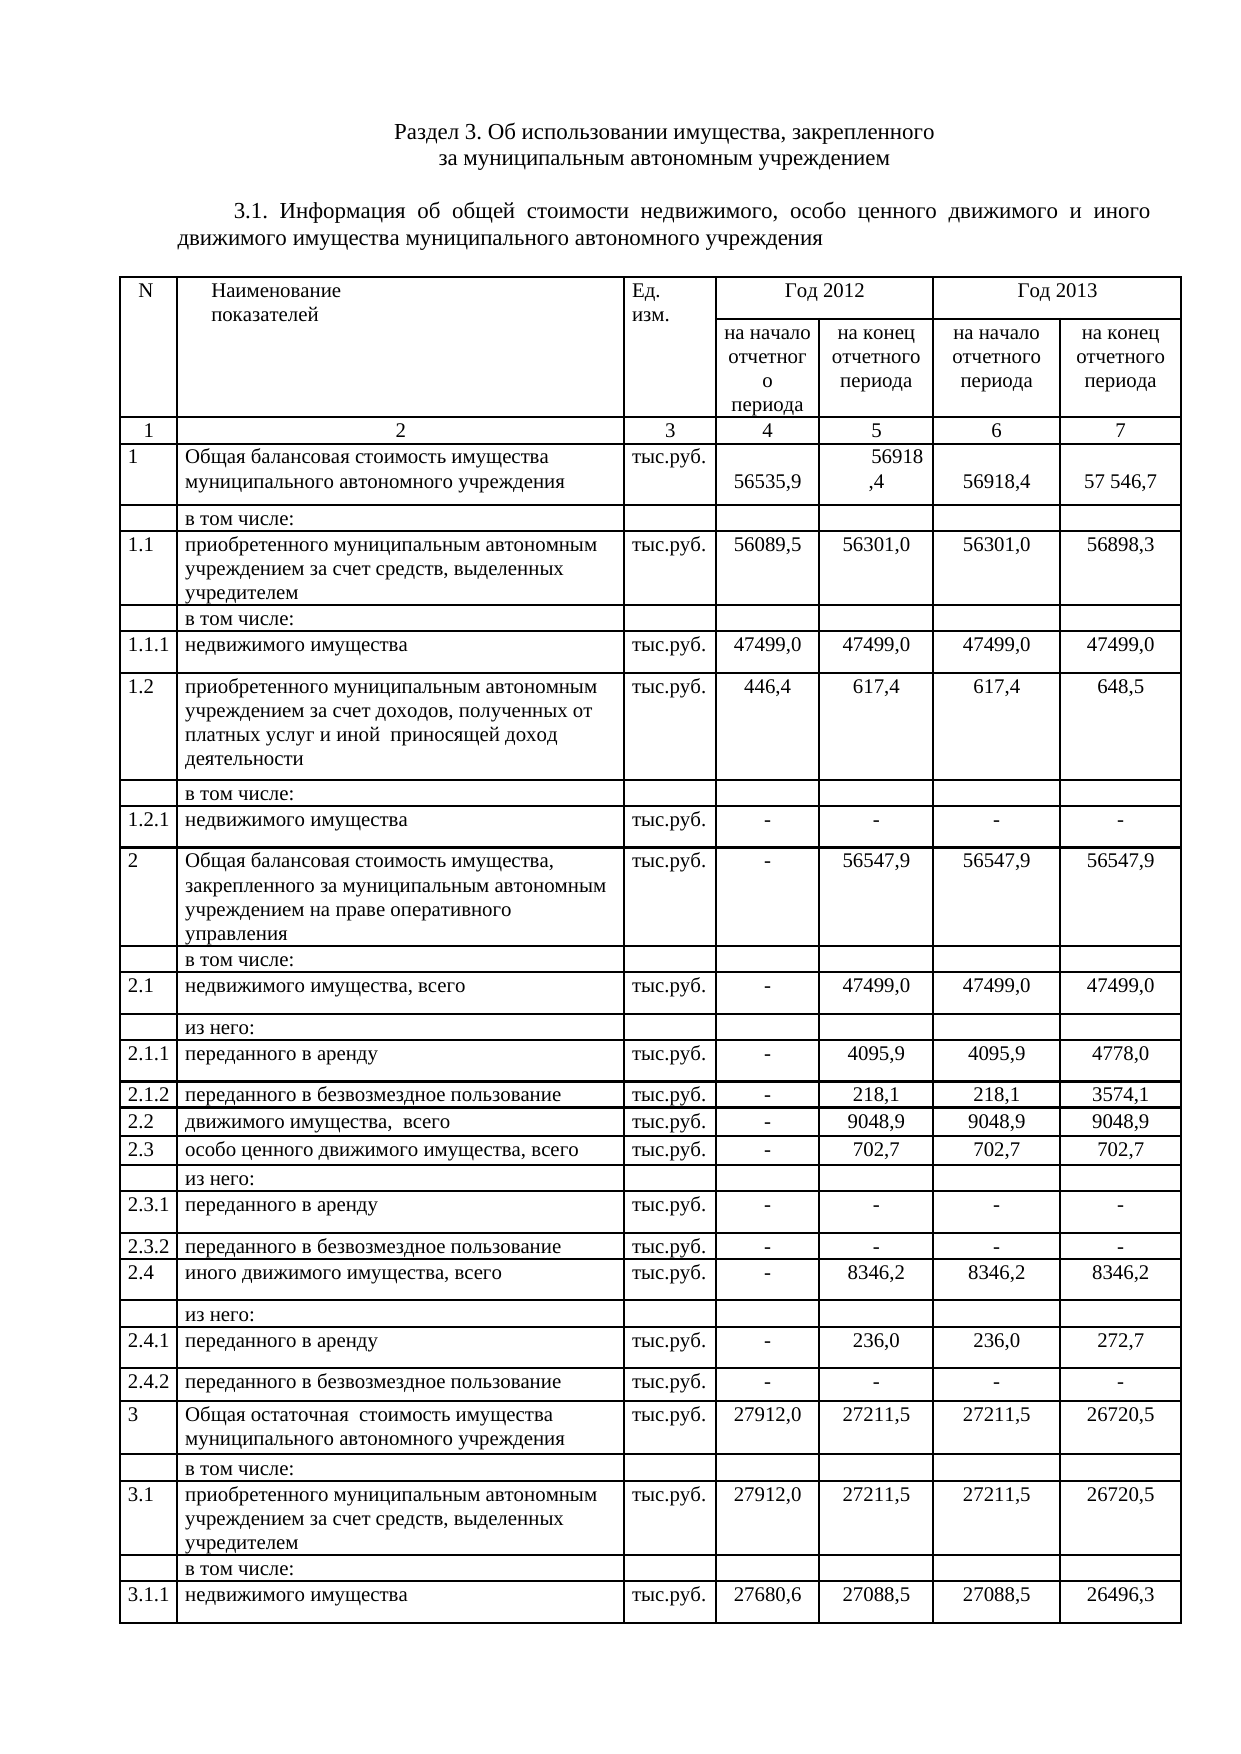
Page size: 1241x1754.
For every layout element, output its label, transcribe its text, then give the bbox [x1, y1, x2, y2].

table_cell на начало отчетного периода [934, 320, 1059, 416]
table_cell тыс.руб. [625, 1083, 715, 1106]
table_cell тыс.руб. [625, 1582, 715, 1622]
table_cell - [717, 849, 818, 945]
table_cell 27680,6 [717, 1582, 818, 1622]
table_cell [717, 947, 818, 971]
table_cell 9048,9 [934, 1109, 1059, 1134]
text 3.1. Информация об общей стоимости недвижимого, особо ценного движимого и иного движимого имущества муниципального автономного учреждения [177, 197, 1152, 250]
table_cell тыс.руб. [625, 849, 715, 945]
table_cell тыс.руб. [625, 532, 715, 604]
table_cell [820, 1015, 932, 1039]
table_cell [717, 1455, 818, 1479]
table_cell - [717, 1041, 818, 1080]
table_cell [717, 1166, 818, 1190]
table_cell 47499,0 [1061, 973, 1180, 1012]
table_header Год 2012 [717, 278, 932, 318]
table_cell 446,4 [717, 674, 818, 778]
table_cell [1061, 1166, 1180, 1190]
table_cell 2.1.1 [121, 1041, 176, 1080]
table_cell [717, 1301, 818, 1326]
table_cell [625, 781, 715, 805]
table_cell [121, 1301, 176, 1326]
table_cell [934, 1455, 1059, 1479]
table_cell тыс.руб. [625, 445, 715, 503]
table_cell приобретенного муниципальным автономным учреждением за счет средств, выделенных учредителем [178, 1482, 623, 1554]
table_cell тыс.руб. [625, 1328, 715, 1367]
table_cell - [1061, 1369, 1180, 1400]
text Раздел 3. Об использовании имущества, закрепленного [177, 118, 1152, 144]
table_cell 57 546,7 [1061, 445, 1180, 503]
table_cell [121, 1556, 176, 1580]
table_cell из него: [178, 1166, 623, 1190]
table_cell [1061, 506, 1180, 530]
table_cell - [1061, 807, 1180, 846]
table_cell [625, 1015, 715, 1039]
table_cell - [1061, 1234, 1180, 1258]
table_cell на конец отчетного периода [1061, 320, 1180, 416]
table_cell 702,7 [934, 1137, 1059, 1164]
table_cell 4095,9 [820, 1041, 932, 1080]
table_cell [1061, 947, 1180, 971]
table_cell 3574,1 [1061, 1083, 1180, 1106]
table_cell особо ценного движимого имущества, всего [178, 1137, 623, 1164]
table_cell [121, 781, 176, 805]
table_cell 27211,5 [934, 1402, 1059, 1453]
table_cell [121, 606, 176, 630]
table_cell 2 [121, 849, 176, 945]
table_cell 2.4.1 [121, 1328, 176, 1367]
table_cell [717, 781, 818, 805]
table_cell [934, 606, 1059, 630]
table_cell [934, 947, 1059, 971]
table_cell 1.1 [121, 532, 176, 604]
table_cell 27088,5 [934, 1582, 1059, 1622]
table_cell 272,7 [1061, 1328, 1180, 1367]
table_cell 617,4 [934, 674, 1059, 778]
table_cell 9048,9 [820, 1109, 932, 1134]
table_cell в том числе: [178, 1556, 623, 1580]
table_cell 1.2 [121, 674, 176, 778]
table_cell переданного в безвозмездное пользование [178, 1369, 623, 1400]
table_cell 3 [625, 418, 715, 442]
table_cell - [717, 1083, 818, 1106]
table_cell переданного в безвозмездное пользование [178, 1083, 623, 1106]
table_cell 47499,0 [717, 632, 818, 672]
table_cell [820, 506, 932, 530]
table_cell [717, 1556, 818, 1580]
table_cell тыс.руб. [625, 1260, 715, 1299]
table_cell - [934, 807, 1059, 846]
table_cell 4095,9 [934, 1041, 1059, 1080]
table_cell тыс.руб. [625, 807, 715, 846]
table_cell 8346,2 [934, 1260, 1059, 1299]
table_cell - [717, 1234, 818, 1258]
table_cell 7 [1061, 418, 1180, 442]
table_cell иного движимого имущества, всего [178, 1260, 623, 1299]
table_cell тыс.руб. [625, 1109, 715, 1134]
table_cell 26720,5 [1061, 1402, 1180, 1453]
table_cell недвижимого имущества [178, 807, 623, 846]
table_cell 56918,4 [820, 445, 932, 503]
table_cell 27912,0 [717, 1482, 818, 1554]
table_header Наименование показателей [178, 278, 623, 416]
table_cell - [934, 1369, 1059, 1400]
table_cell Общая балансовая стоимость имущества, закрепленного за муниципальным автономным учреждением на праве оперативного управления [178, 849, 623, 945]
table_cell переданного в аренду [178, 1041, 623, 1080]
table_cell 3.1 [121, 1482, 176, 1554]
table_cell 27912,0 [717, 1402, 818, 1453]
table_header Год 2013 [934, 278, 1180, 318]
table_cell 236,0 [934, 1328, 1059, 1367]
table_cell недвижимого имущества [178, 1582, 623, 1622]
table_cell 9048,9 [1061, 1109, 1180, 1134]
table_cell [1061, 781, 1180, 805]
table_cell тыс.руб. [625, 632, 715, 672]
table_cell [121, 1015, 176, 1039]
table_cell тыс.руб. [625, 1369, 715, 1400]
table_cell недвижимого имущества, всего [178, 973, 623, 1012]
table_cell переданного в аренду [178, 1328, 623, 1367]
table_cell - [717, 1109, 818, 1134]
table_cell тыс.руб. [625, 1482, 715, 1554]
table_cell тыс.руб. [625, 674, 715, 778]
table_cell 56547,9 [1061, 849, 1180, 945]
table_cell тыс.руб. [625, 1041, 715, 1080]
table_cell - [717, 1369, 818, 1400]
table_cell - [934, 1234, 1059, 1258]
table_cell приобретенного муниципальным автономным учреждением за счет средств, выделенных учредителем [178, 532, 623, 604]
table_cell 27211,5 [820, 1482, 932, 1554]
table_cell 1 [121, 418, 176, 442]
table_cell [820, 606, 932, 630]
table_cell 27211,5 [820, 1402, 932, 1453]
table_cell 26720,5 [1061, 1482, 1180, 1554]
table_cell 8346,2 [1061, 1260, 1180, 1299]
table_cell тыс.руб. [625, 973, 715, 1012]
table_cell [934, 781, 1059, 805]
table_cell 2 [178, 418, 623, 442]
table_cell 218,1 [934, 1083, 1059, 1106]
table_cell 617,4 [820, 674, 932, 778]
table_cell 2.4.2 [121, 1369, 176, 1400]
table_cell 2.1 [121, 973, 176, 1012]
table_cell - [717, 807, 818, 846]
table_cell 47499,0 [1061, 632, 1180, 672]
table_cell [1061, 606, 1180, 630]
table_cell 702,7 [1061, 1137, 1180, 1164]
table_cell 56301,0 [820, 532, 932, 604]
table_cell 26496,3 [1061, 1582, 1180, 1622]
table_cell [1061, 1301, 1180, 1326]
table_cell [121, 1166, 176, 1190]
table_cell 56535,9 [717, 445, 818, 503]
table_cell 2.1.2 [121, 1083, 176, 1106]
table_cell [820, 1556, 932, 1580]
table_cell из него: [178, 1301, 623, 1326]
table_cell - [717, 1192, 818, 1232]
table_cell [820, 781, 932, 805]
table_cell 1 [121, 445, 176, 503]
table_cell [934, 506, 1059, 530]
table_cell [934, 1301, 1059, 1326]
table_cell [934, 1556, 1059, 1580]
table_cell 27211,5 [934, 1482, 1059, 1554]
table_cell 1.1.1 [121, 632, 176, 672]
table_cell 47499,0 [934, 632, 1059, 672]
table_cell в том числе: [178, 606, 623, 630]
table_cell движимого имущества, всего [178, 1109, 623, 1134]
table_cell 236,0 [820, 1328, 932, 1367]
table_cell 3.1.1 [121, 1582, 176, 1622]
table_cell [625, 606, 715, 630]
table_cell 4778,0 [1061, 1041, 1180, 1080]
table_cell 218,1 [820, 1083, 932, 1106]
table_cell 47499,0 [820, 973, 932, 1012]
table_cell [934, 1166, 1059, 1190]
table_cell [625, 506, 715, 530]
table_header Ед. изм. [625, 278, 715, 416]
table_cell тыс.руб. [625, 1402, 715, 1453]
table_cell [1061, 1556, 1180, 1580]
table_cell переданного в безвозмездное пользование [178, 1234, 623, 1258]
table_cell тыс.руб. [625, 1234, 715, 1258]
table_cell [625, 1166, 715, 1190]
table_cell [717, 606, 818, 630]
table_cell 2.2 [121, 1109, 176, 1134]
table_cell тыс.руб. [625, 1192, 715, 1232]
table_cell 702,7 [820, 1137, 932, 1164]
table_cell - [717, 1137, 818, 1164]
table_cell - [820, 807, 932, 846]
table_cell [820, 1166, 932, 1190]
table_cell 56547,9 [934, 849, 1059, 945]
table_cell 56301,0 [934, 532, 1059, 604]
table_cell на начало отчетного периода [717, 320, 818, 416]
table_cell 56898,3 [1061, 532, 1180, 604]
table_cell [820, 1455, 932, 1479]
table_cell - [934, 1192, 1059, 1232]
table_cell [121, 506, 176, 530]
table_cell - [820, 1192, 932, 1232]
table_cell - [717, 1260, 818, 1299]
table_cell [1061, 1455, 1180, 1479]
table_cell Общая балансовая стоимость имущества муниципального автономного учреждения [178, 445, 623, 503]
table_cell в том числе: [178, 506, 623, 530]
table_cell 5 [820, 418, 932, 442]
table_cell [1061, 1015, 1180, 1039]
table_cell [934, 1015, 1059, 1039]
table_cell [820, 947, 932, 971]
table_cell [121, 947, 176, 971]
table_cell - [1061, 1192, 1180, 1232]
table_cell в том числе: [178, 1455, 623, 1479]
table_cell [820, 1301, 932, 1326]
text за муниципальным автономным учреждением [177, 144, 1152, 171]
table_cell 1.2.1 [121, 807, 176, 846]
table_cell приобретенного муниципальным автономным учреждением за счет доходов, полученных от платных услуг и иной приносящей доход деятельности [178, 674, 623, 778]
table_cell [625, 1556, 715, 1580]
table_cell - [717, 973, 818, 1012]
table_header N [121, 278, 176, 416]
table_cell 8346,2 [820, 1260, 932, 1299]
table_cell в том числе: [178, 781, 623, 805]
table_cell недвижимого имущества [178, 632, 623, 672]
table_cell 47499,0 [934, 973, 1059, 1012]
table_cell 2.3.2 [121, 1234, 176, 1258]
table_cell из него: [178, 1015, 623, 1039]
table_cell 3 [121, 1402, 176, 1453]
table_cell 2.4 [121, 1260, 176, 1299]
table_cell тыс.руб. [625, 1137, 715, 1164]
table_cell - [717, 1328, 818, 1367]
table_cell [625, 1455, 715, 1479]
table_cell 648,5 [1061, 674, 1180, 778]
table_cell - [820, 1234, 932, 1258]
table_cell [625, 947, 715, 971]
table_cell [717, 1015, 818, 1039]
table_cell 2.3 [121, 1137, 176, 1164]
table_cell - [820, 1369, 932, 1400]
table_cell 2.3.1 [121, 1192, 176, 1232]
table_cell 56089,5 [717, 532, 818, 604]
table_cell [717, 506, 818, 530]
table_cell в том числе: [178, 947, 623, 971]
table_cell на конец отчетного периода [820, 320, 932, 416]
table_cell 56918,4 [934, 445, 1059, 503]
table_cell переданного в аренду [178, 1192, 623, 1232]
table_cell 6 [934, 418, 1059, 442]
table_cell [121, 1455, 176, 1479]
table_cell 27088,5 [820, 1582, 932, 1622]
table_cell 4 [717, 418, 818, 442]
table_cell Общая остаточная стоимость имущества муниципального автономного учреждения [178, 1402, 623, 1453]
table_cell [625, 1301, 715, 1326]
table_cell 47499,0 [820, 632, 932, 672]
table_cell 56547,9 [820, 849, 932, 945]
